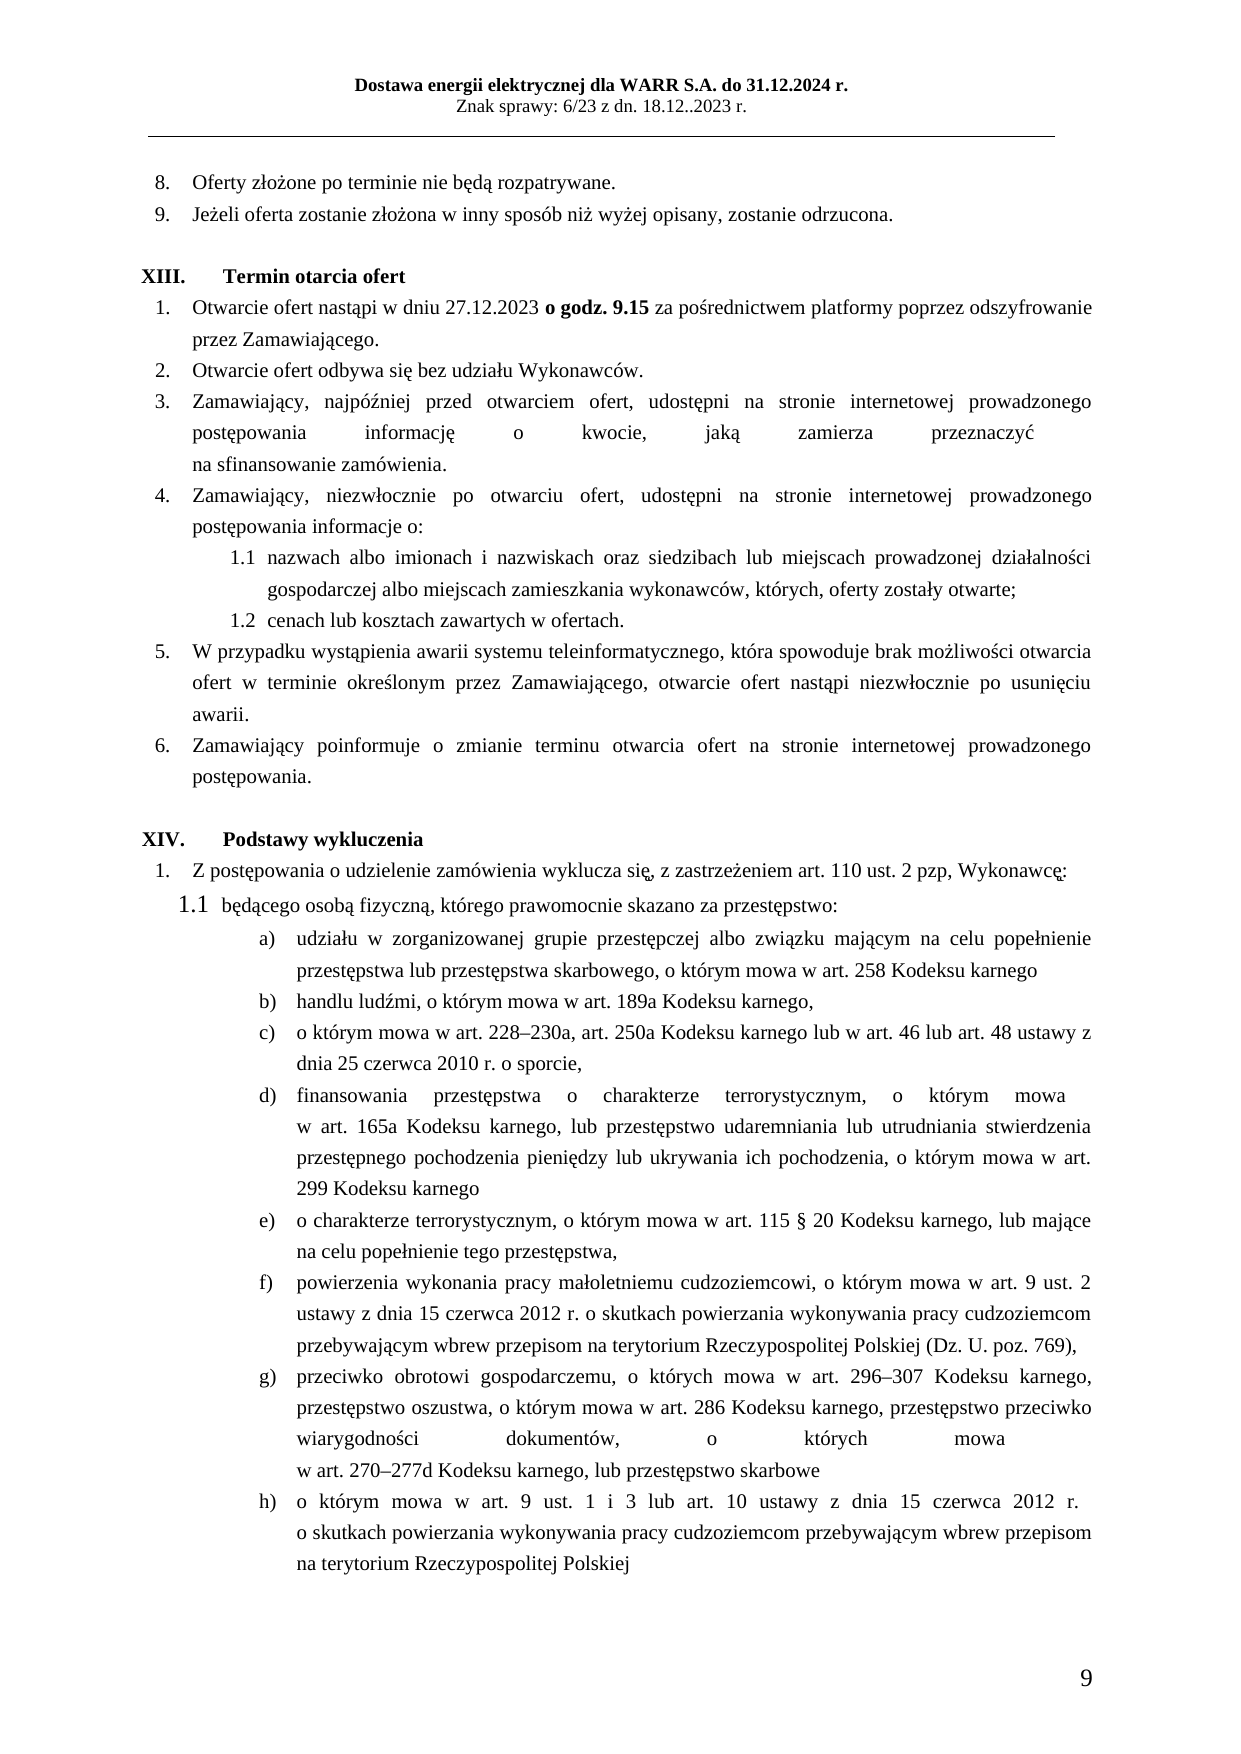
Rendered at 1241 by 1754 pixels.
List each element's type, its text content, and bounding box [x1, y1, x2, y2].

list cenach lub kosztach zawartych w ofertach. [229, 608, 1093, 632]
list Termin otarcia ofert [185, 264, 1093, 288]
list o którym mowa w art. 9 ust. 1 i 3 lub art. 10 ustawy z dnia 15 czerwca 2012 r. o skutkach powierzania wykonywania pracy cudzoziemcom przebywającym wbrew przepisom na terytorium Rzeczypospolitej Polskiej [259, 1489, 1093, 1575]
list o którym mowa w art. 228–230a, art. 250a Kodeksu karnego lub w art. 46 lub art. 48 ustawy z dnia 25 czerwca 2010 r. o sporcie, [259, 1020, 1093, 1075]
list W przypadku wystąpienia awarii systemu teleinformatycznego, która spowoduje brak możliwości otwarcia ofert w terminie określonym przez Zamawiającego, otwarcie ofert nastąpi niezwłocznie po usunięciu awarii. [154, 639, 1093, 726]
list handlu ludźmi, o którym mowa w art. 189a Kodeksu karnego, [259, 989, 1093, 1013]
list powierzenia wykonania pracy małoletniemu cudzoziemcowi, o którym mowa w art. 9 ust. 2 ustawy z dnia 15 czerwca 2012 r. o skutkach powierzania wykonywania pracy cudzoziemcom przebywającym wbrew przepisom na terytorium Rzeczypospolitej Polskiej (Dz. U. poz. 769), [259, 1270, 1093, 1357]
list Otwarcie ofert nastąpi w dniu 27.12.2023 o godz. 9.15 za pośrednictwem platformy poprzez odszyfrowanie przez Zamawiającego. [155, 295, 1093, 351]
list przeciwko obrotowi gospodarczemu, o których mowa w art. 296–307 Kodeksu karnego, przestępstwo oszustwa, o którym mowa w art. 286 Kodeksu karnego, przestępstwo przeciwko wiarygodności dokumentów, o których mowa w art. 270–277d Kodeksu karnego, lub przestępstwo skarbowe [259, 1364, 1093, 1482]
list nazwach albo imionach i nazwiskach oraz siedzibach lub miejscach prowadzonej działalności gospodarczej albo miejscach zamieszkania wykonawców, których, oferty zostały otwarte; [229, 545, 1093, 601]
list Zamawiający, niezwłocznie po otwarciu ofert, udostępni na stronie internetowej prowadzonego postępowania informacje o: [154, 483, 1093, 538]
list udziału w zorganizowanej grupie przestępczej albo związku mającym na celu popełnienie przestępstwa lub przestępstwa skarbowego, o którym mowa w art. 258 Kodeksu karnego [259, 926, 1093, 982]
list Oferty złożone po terminie nie będą rozpatrywane. [154, 170, 1093, 194]
list Otwarcie ofert odbywa się bez udziału Wykonawców. [155, 358, 1093, 382]
list Z postępowania o udzielenie zamówienia wyklucza się̨, z zastrzeżeniem art. 110 ust. 2 pzp, Wykonawcę̨: [154, 858, 1093, 882]
list Zamawiający poinformuje o zmianie terminu otwarcia ofert na stronie internetowej prowadzonego postępowania. [154, 733, 1093, 788]
list Podstawy wykluczenia [185, 826, 1093, 851]
list Zamawiający, najpóźniej przed otwarciem ofert, udostępni na stronie internetowej prowadzonego postępowania informację o kwocie, jaką zamierza przeznaczyć na sfinansowanie zamówienia. [154, 389, 1093, 476]
list o charakterze terrorystycznym, o którym mowa w art. 115 § 20 Kodeksu karnego, lub mające na celu popełnienie tego przestępstwa, [259, 1207, 1093, 1263]
list finansowania przestępstwa o charakterze terrorystycznym, o którym mowa w art. 165a Kodeksu karnego, lub przestępstwo udaremniania lub utrudniania stwierdzenia przestępnego pochodzenia pieniędzy lub ukrywania ich pochodzenia, o którym mowa w art. 299 Kodeksu karnego [259, 1082, 1093, 1200]
list będącego osobą fizyczną, którego prawomocnie skazano za przestępstwo: [178, 889, 1093, 918]
list Jeżeli oferta zostanie złożona w inny sposób niż wyżej opisany, zostanie odrzucona. [154, 201, 1093, 226]
